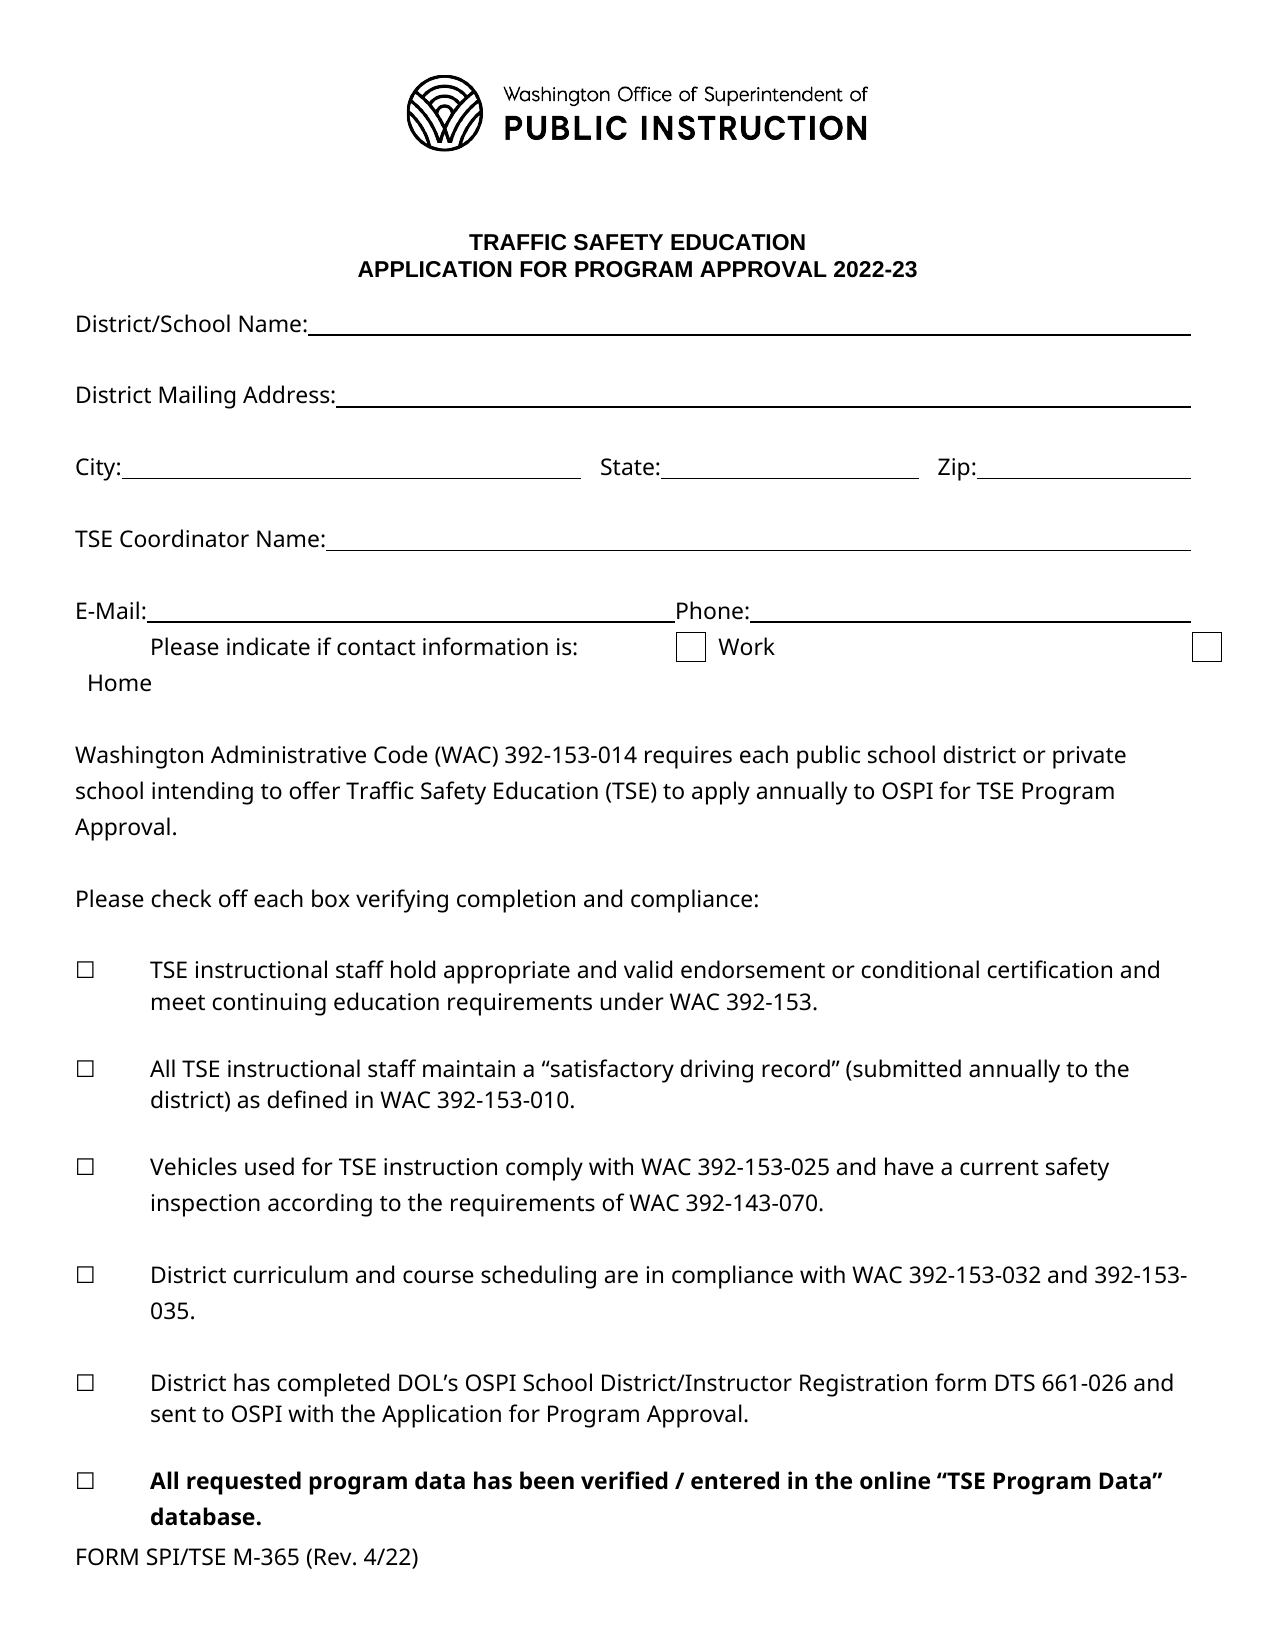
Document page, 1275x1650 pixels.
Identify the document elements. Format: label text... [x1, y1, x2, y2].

text District Mailing Address: [75, 379, 1200, 411]
text TSE instructional staff hold appropriate and valid endorsement or conditional certification and meet continuing education requirements under WAC 392-153. [75, 954, 1200, 1017]
text Washington Administrative Code (WAC) 392-153-014 requires each public school district or private school intending to offer Traffic Safety Education (TSE) to apply annually to OSPI for TSE Program Approval. [75, 739, 1200, 842]
text District curriculum and course scheduling are in compliance with WAC 392-153-032 and 392-153-035. [75, 1259, 1200, 1326]
text All TSE instructional staff maintain a “satisfactory driving record” (submitted annually to the district) as defined in WAC 392-153-010. [75, 1053, 1200, 1115]
text E-Mail: Phone: [75, 595, 1200, 626]
text City: State: Zip: [75, 451, 1200, 482]
text TSE Coordinator Name: [75, 523, 1200, 554]
text Please indicate if contact information is: Work Home [75, 631, 1200, 698]
text District/School Name: [75, 307, 1200, 339]
picture [406, 75, 869, 152]
text Vehicles used for TSE instruction comply with WAC 392-153-025 and have a current safety inspection according to the requirements of WAC 392-143-070. [75, 1151, 1200, 1218]
text APPLICATION FOR PROGRAM APPROVAL 2022-23 [75, 256, 1200, 282]
text All requested program data has been verified / entered in the online “TSE Program Data” database. [75, 1465, 1200, 1532]
text TRAFFIC SAFETY EDUCATION [75, 229, 1200, 256]
text District has completed DOL’s OSPI School District/Instructor Registration form DTS 661-026 and sent to OSPI with the Application for Program Approval. [75, 1367, 1200, 1429]
text Please check off each box verifying completion and compliance: [75, 882, 1200, 914]
